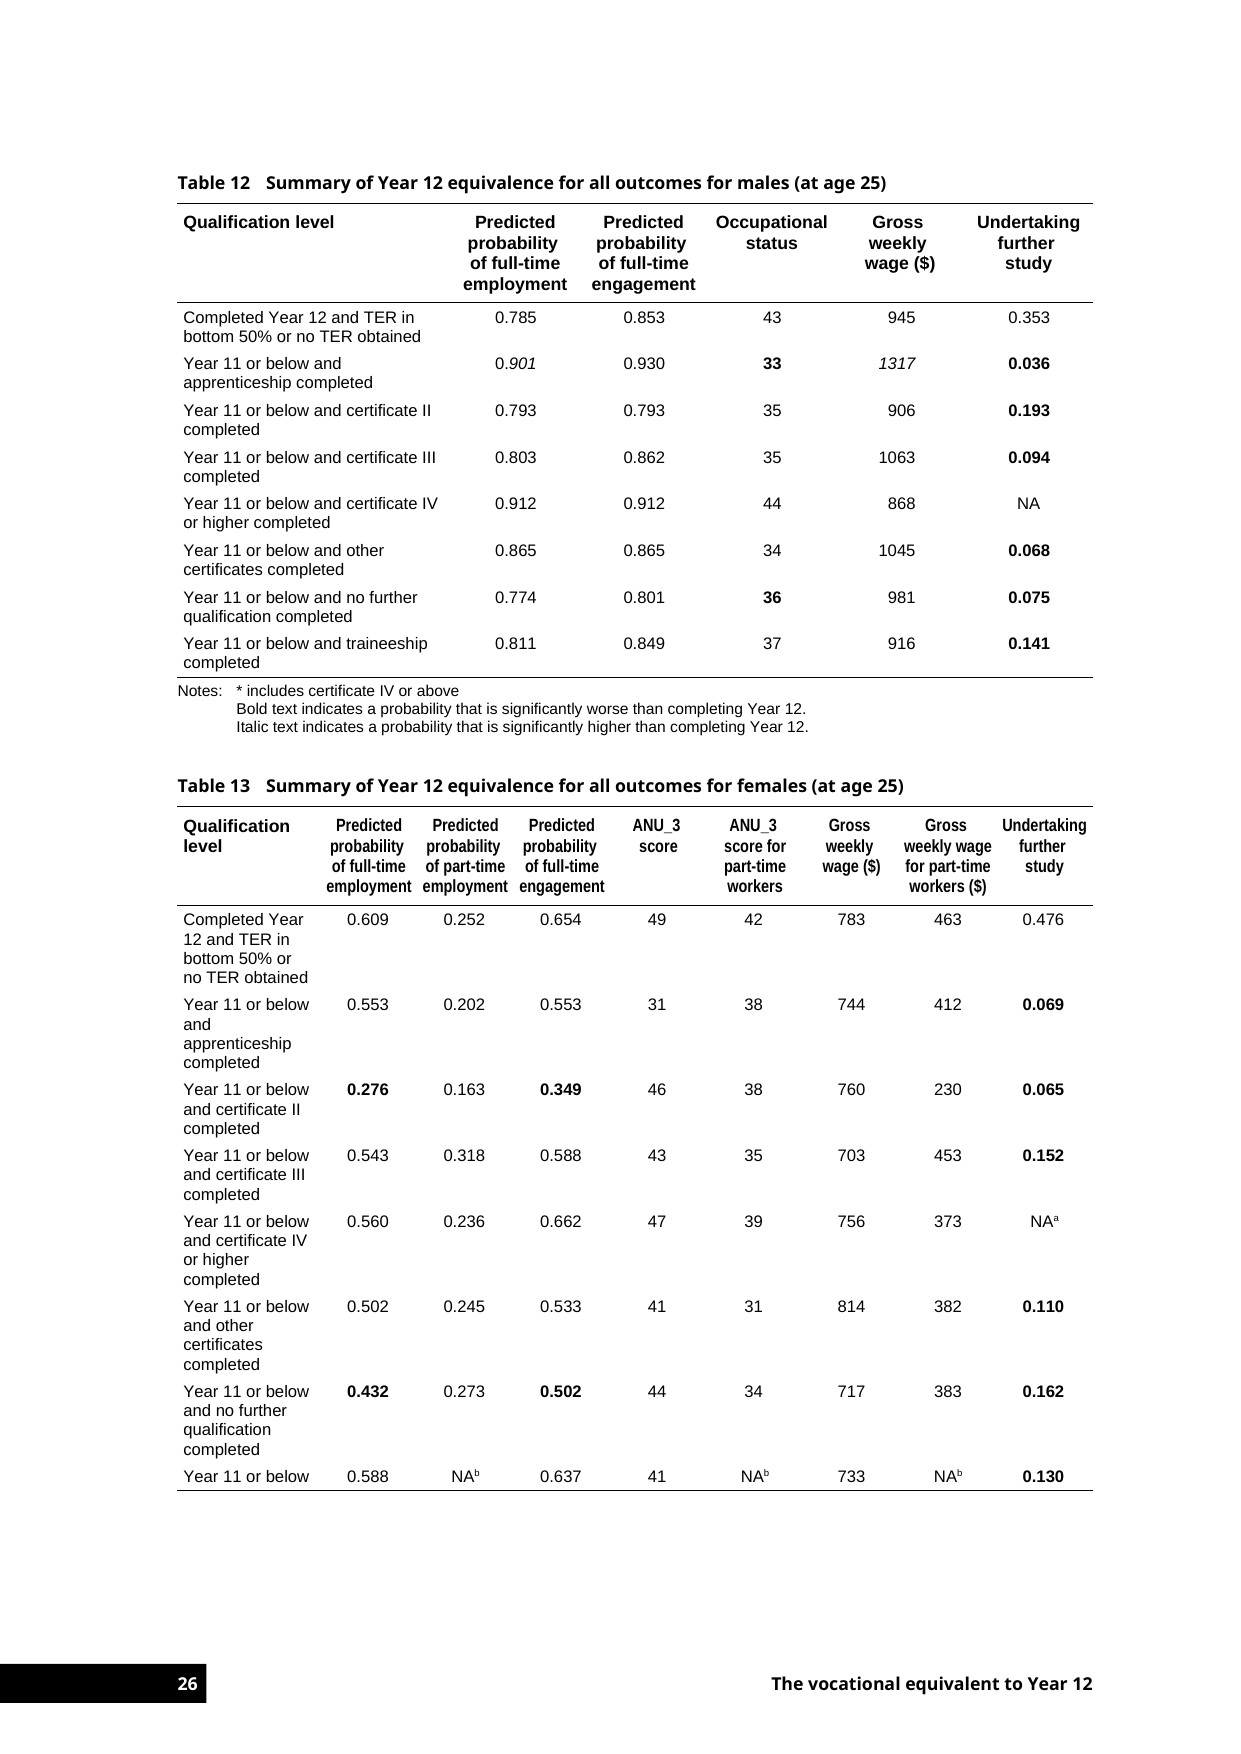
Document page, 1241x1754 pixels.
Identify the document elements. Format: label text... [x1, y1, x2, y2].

table_cell Year 11 or below and certificate IV or higher completed [177, 1208, 321, 1293]
table_cell 35 [708, 443, 836, 490]
table_cell 0.152 [996, 1142, 1093, 1208]
table_cell 906 [836, 397, 964, 443]
table_cell 783 [803, 906, 900, 991]
table_header ANU_3 score for part-time workers [707, 807, 803, 905]
table_cell 0.543 [321, 1142, 417, 1208]
table_cell 373 [900, 1208, 996, 1293]
table_cell 916 [836, 630, 964, 677]
table_cell NA [964, 490, 1093, 537]
table_cell 0.662 [514, 1208, 610, 1293]
table_cell 0.588 [321, 1463, 417, 1490]
table_cell Year 11 or below and certificate III completed [177, 443, 451, 490]
table_cell 463 [900, 906, 996, 991]
table_cell 0.553 [514, 991, 610, 1076]
table_cell Year 11 or below and traineeship completed [177, 630, 451, 677]
table_cell 0.273 [417, 1378, 513, 1463]
table_cell 981 [836, 583, 964, 630]
table_cell 0.588 [514, 1142, 610, 1208]
table_cell 38 [707, 1076, 803, 1142]
table_cell 0.912 [579, 490, 708, 537]
table_header Predicted probability of part-time employment [417, 807, 513, 905]
table_cell 760 [803, 1076, 900, 1142]
table_header Predicted probability of full-time engagement [579, 204, 708, 302]
table_cell Year 11 or below and traineeship completed [177, 1463, 321, 1490]
table_cell 0.853 [579, 303, 708, 350]
table_cell 0.094 [964, 443, 1093, 490]
table_cell 0.068 [964, 537, 1093, 583]
table_cell Year 11 or below and no further qualification completed [177, 583, 451, 630]
table_cell 868 [836, 490, 964, 537]
table_cell 44 [610, 1378, 707, 1463]
table_cell 31 [610, 991, 707, 1076]
table_cell Year 11 or below and certificate II completed [177, 397, 451, 443]
table_cell 43 [610, 1142, 707, 1208]
table_header Qualification level [177, 807, 321, 905]
table_cell Year 11 or below and certificate II completed [177, 1076, 321, 1142]
table_cell 0.637 [514, 1463, 610, 1490]
table_cell 43 [708, 303, 836, 350]
table_cell 0.801 [579, 583, 708, 630]
table_header Gross weekly wage ($) [836, 204, 964, 302]
table_cell 0.862 [579, 443, 708, 490]
table_cell Year 11 or below and apprenticeship completed [177, 991, 321, 1076]
table_cell 36 [708, 583, 836, 630]
table_cell 0.793 [579, 397, 708, 443]
table_header Occupational status [708, 204, 836, 302]
table_cell Year 11 or below and other certificates completed [177, 537, 451, 583]
table_cell 945 [836, 303, 964, 350]
table_cell 0.252 [417, 906, 513, 991]
table_cell 0.065 [996, 1076, 1093, 1142]
table_cell 41 [610, 1293, 707, 1378]
table_cell NAb [900, 1463, 996, 1490]
table_cell 1317 [836, 350, 964, 397]
table_cell 0.553 [321, 991, 417, 1076]
table_cell 756 [803, 1208, 900, 1293]
table_header Qualification level [177, 204, 451, 302]
table_cell 37 [708, 630, 836, 677]
table_cell 0.349 [514, 1076, 610, 1142]
table_cell 412 [900, 991, 996, 1076]
table_cell 0.236 [417, 1208, 513, 1293]
table_cell 0.865 [451, 537, 579, 583]
table_cell 34 [707, 1378, 803, 1463]
table_header Predicted probability of full-time employment [321, 807, 417, 905]
table_cell 0.654 [514, 906, 610, 991]
table_cell 383 [900, 1378, 996, 1463]
table_cell 34 [708, 537, 836, 583]
table_cell 41 [610, 1463, 707, 1490]
table_cell 0.609 [321, 906, 417, 991]
table_cell 0.141 [964, 630, 1093, 677]
table_cell 42 [707, 906, 803, 991]
table_cell 0.793 [451, 397, 579, 443]
table_cell 0.502 [321, 1293, 417, 1378]
table_cell 46 [610, 1076, 707, 1142]
table_cell 0.193 [964, 397, 1093, 443]
table_cell 703 [803, 1142, 900, 1208]
table_cell 38 [707, 991, 803, 1076]
table_cell 0.785 [451, 303, 579, 350]
table_header Predicted probability of full-time engagement [514, 807, 610, 905]
table_cell 0.075 [964, 583, 1093, 630]
table_cell 49 [610, 906, 707, 991]
table_cell 0.811 [451, 630, 579, 677]
table_header Predicted probability of full-time employment [451, 204, 579, 302]
table_cell 0.912 [451, 490, 579, 537]
table_cell 0.163 [417, 1076, 513, 1142]
table_cell 44 [708, 490, 836, 537]
table_cell NAb [417, 1463, 513, 1490]
title Table 13 Summary of Year 12 equivalence for all outcomes for females (at age 25) [177, 773, 1092, 798]
table_cell 0.930 [579, 350, 708, 397]
table_cell 0.245 [417, 1293, 513, 1378]
table_cell 0.560 [321, 1208, 417, 1293]
table_cell 0.069 [996, 991, 1093, 1076]
table_header Undertaking further study [996, 807, 1093, 905]
table_cell 0.130 [996, 1463, 1093, 1490]
table_cell 230 [900, 1076, 996, 1142]
table_cell Year 11 or below and other certificates completed [177, 1293, 321, 1378]
table_cell NAa [996, 1208, 1093, 1293]
table_header Gross weekly wage ($) [803, 807, 900, 905]
table_header Undertaking further study [964, 204, 1093, 302]
table_cell 0.036 [964, 350, 1093, 397]
table_cell Year 11 or below and no further qualification completed [177, 1378, 321, 1463]
table_header ANU_3 score [610, 807, 707, 905]
table_cell 0.901 [451, 350, 579, 397]
table_cell 0.432 [321, 1378, 417, 1463]
table_cell 0.202 [417, 991, 513, 1076]
table_cell Year 11 or below and certificate IV or higher completed [177, 490, 451, 537]
table_cell 0.162 [996, 1378, 1093, 1463]
table_cell 453 [900, 1142, 996, 1208]
table_cell 0.774 [451, 583, 579, 630]
table_header Gross weekly wage for part-time workers ($) [900, 807, 996, 905]
table_cell 0.476 [996, 906, 1093, 991]
table_cell 733 [803, 1463, 900, 1490]
table_cell 31 [707, 1293, 803, 1378]
table_cell 717 [803, 1378, 900, 1463]
table_cell 33 [708, 350, 836, 397]
table_cell 0.276 [321, 1076, 417, 1142]
table_cell 0.110 [996, 1293, 1093, 1378]
table_cell NAb [707, 1463, 803, 1490]
title Table 12 Summary of Year 12 equivalence for all outcomes for males (at age 25) [177, 170, 1092, 194]
table_cell Completed Year 12 and TER in bottom 50% or no TER obtained [177, 303, 451, 350]
text Notes: * includes certificate IV or above Bold text indicates a probability that is significantly worse than completing Year 12. Italic text indicates a probability that is significantly higher than completing Year 12. [177, 682, 1092, 736]
table_cell 35 [708, 397, 836, 443]
table_cell 0.533 [514, 1293, 610, 1378]
table_cell 0.353 [964, 303, 1093, 350]
table_cell 0.865 [579, 537, 708, 583]
table_cell 1063 [836, 443, 964, 490]
table_cell 39 [707, 1208, 803, 1293]
table_cell 814 [803, 1293, 900, 1378]
table_cell 382 [900, 1293, 996, 1378]
table_cell 0.849 [579, 630, 708, 677]
table_cell Completed Year 12 and TER in bottom 50% or no TER obtained [177, 906, 321, 991]
table_cell 47 [610, 1208, 707, 1293]
table_cell 0.318 [417, 1142, 513, 1208]
table_cell Year 11 or below and certificate III completed [177, 1142, 321, 1208]
table_cell 0.502 [514, 1378, 610, 1463]
table_cell 35 [707, 1142, 803, 1208]
table_cell 744 [803, 991, 900, 1076]
table_cell 1045 [836, 537, 964, 583]
table_cell Year 11 or below and apprenticeship completed [177, 350, 451, 397]
table_cell 0.803 [451, 443, 579, 490]
